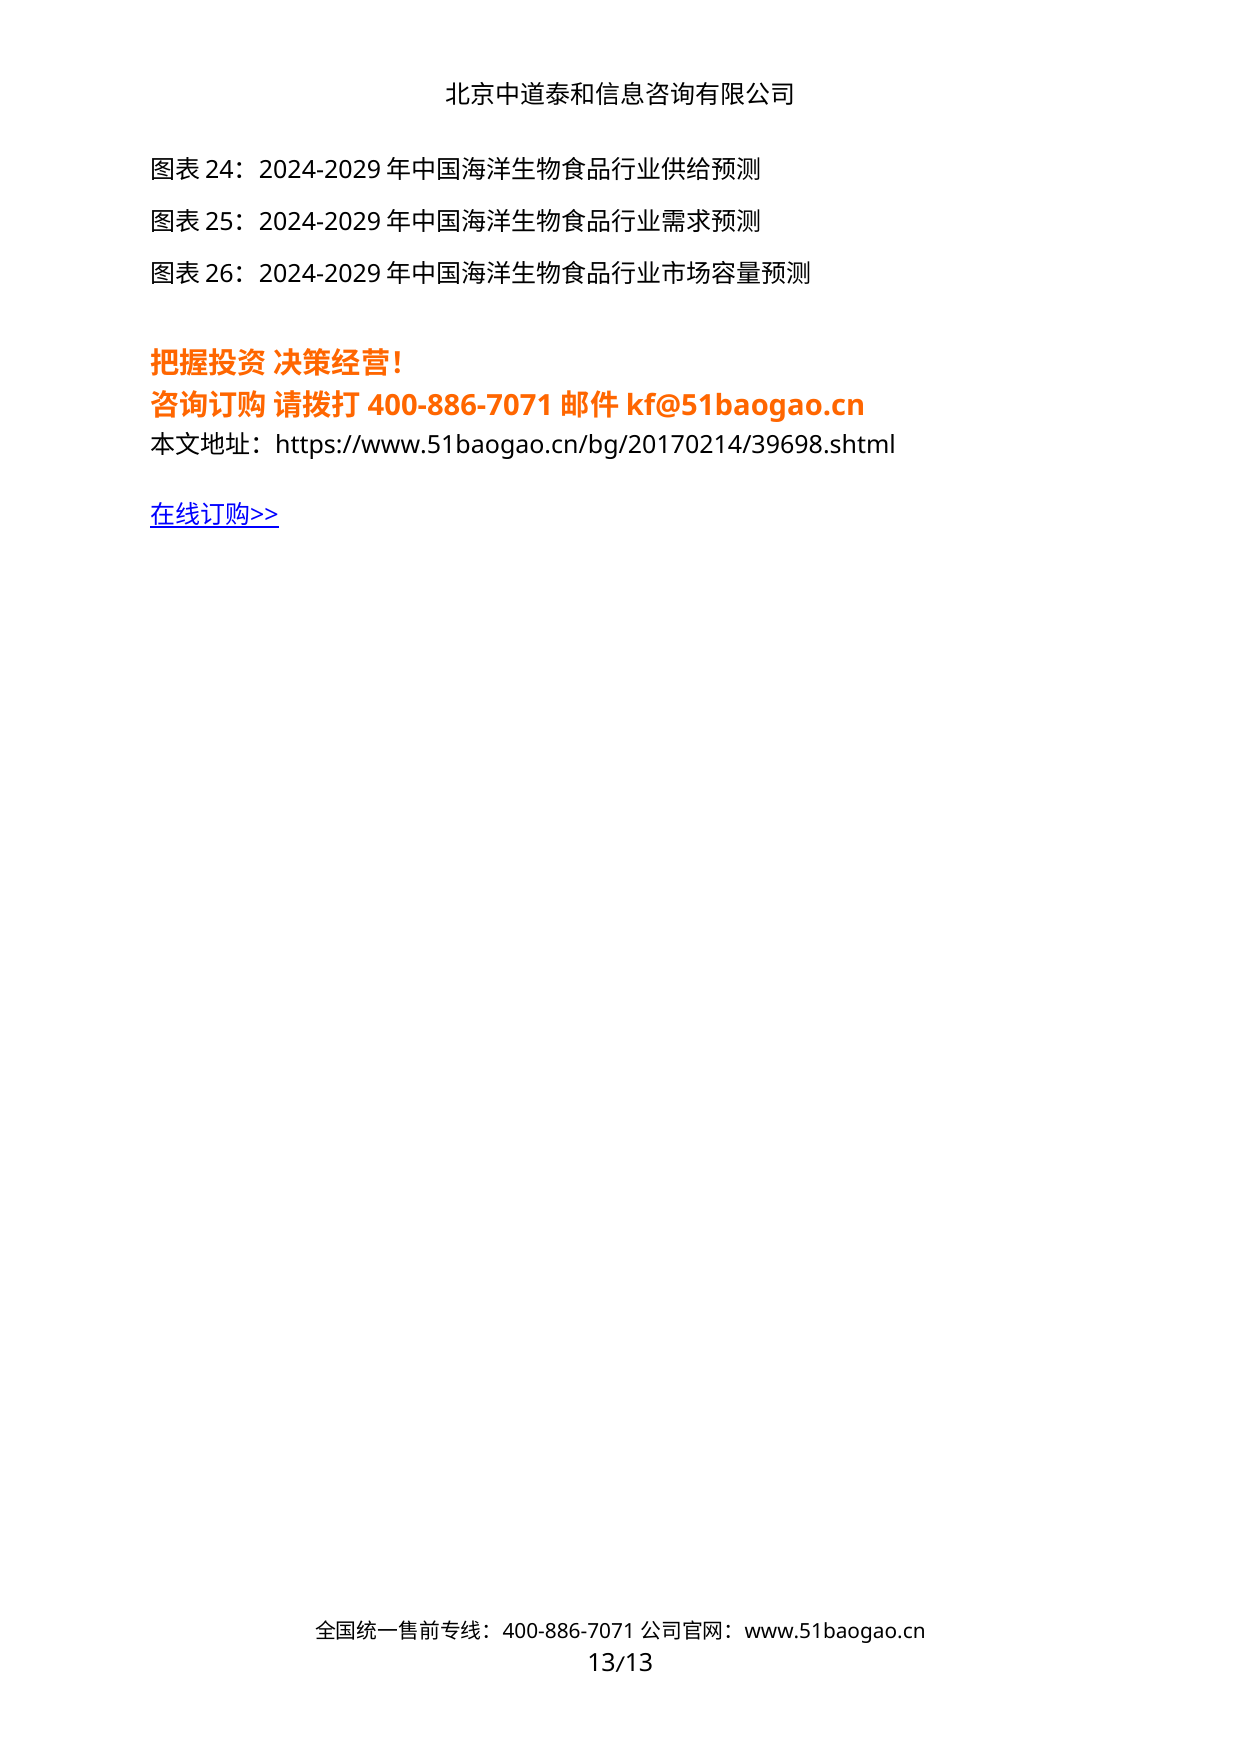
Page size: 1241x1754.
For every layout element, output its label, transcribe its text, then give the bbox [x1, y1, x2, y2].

text 图表24：2024-2029年中国海洋生物食品行业供给预测 [150, 150, 1090, 186]
text 图表25：2024-2029年中国海洋生物食品行业需求预测 [150, 202, 1090, 238]
text 图表26：2024-2029年中国海洋生物食品行业市场容量预测 [150, 254, 1090, 290]
text 在线订购>> [150, 461, 1090, 531]
text 把握投资 决策经营！咨询订购 请拨打 400-886-7071 邮件 kf@51baogao.cn本文地址：https://www.51baogao.cn/bg/20170214/39698.shtml [150, 306, 1090, 461]
